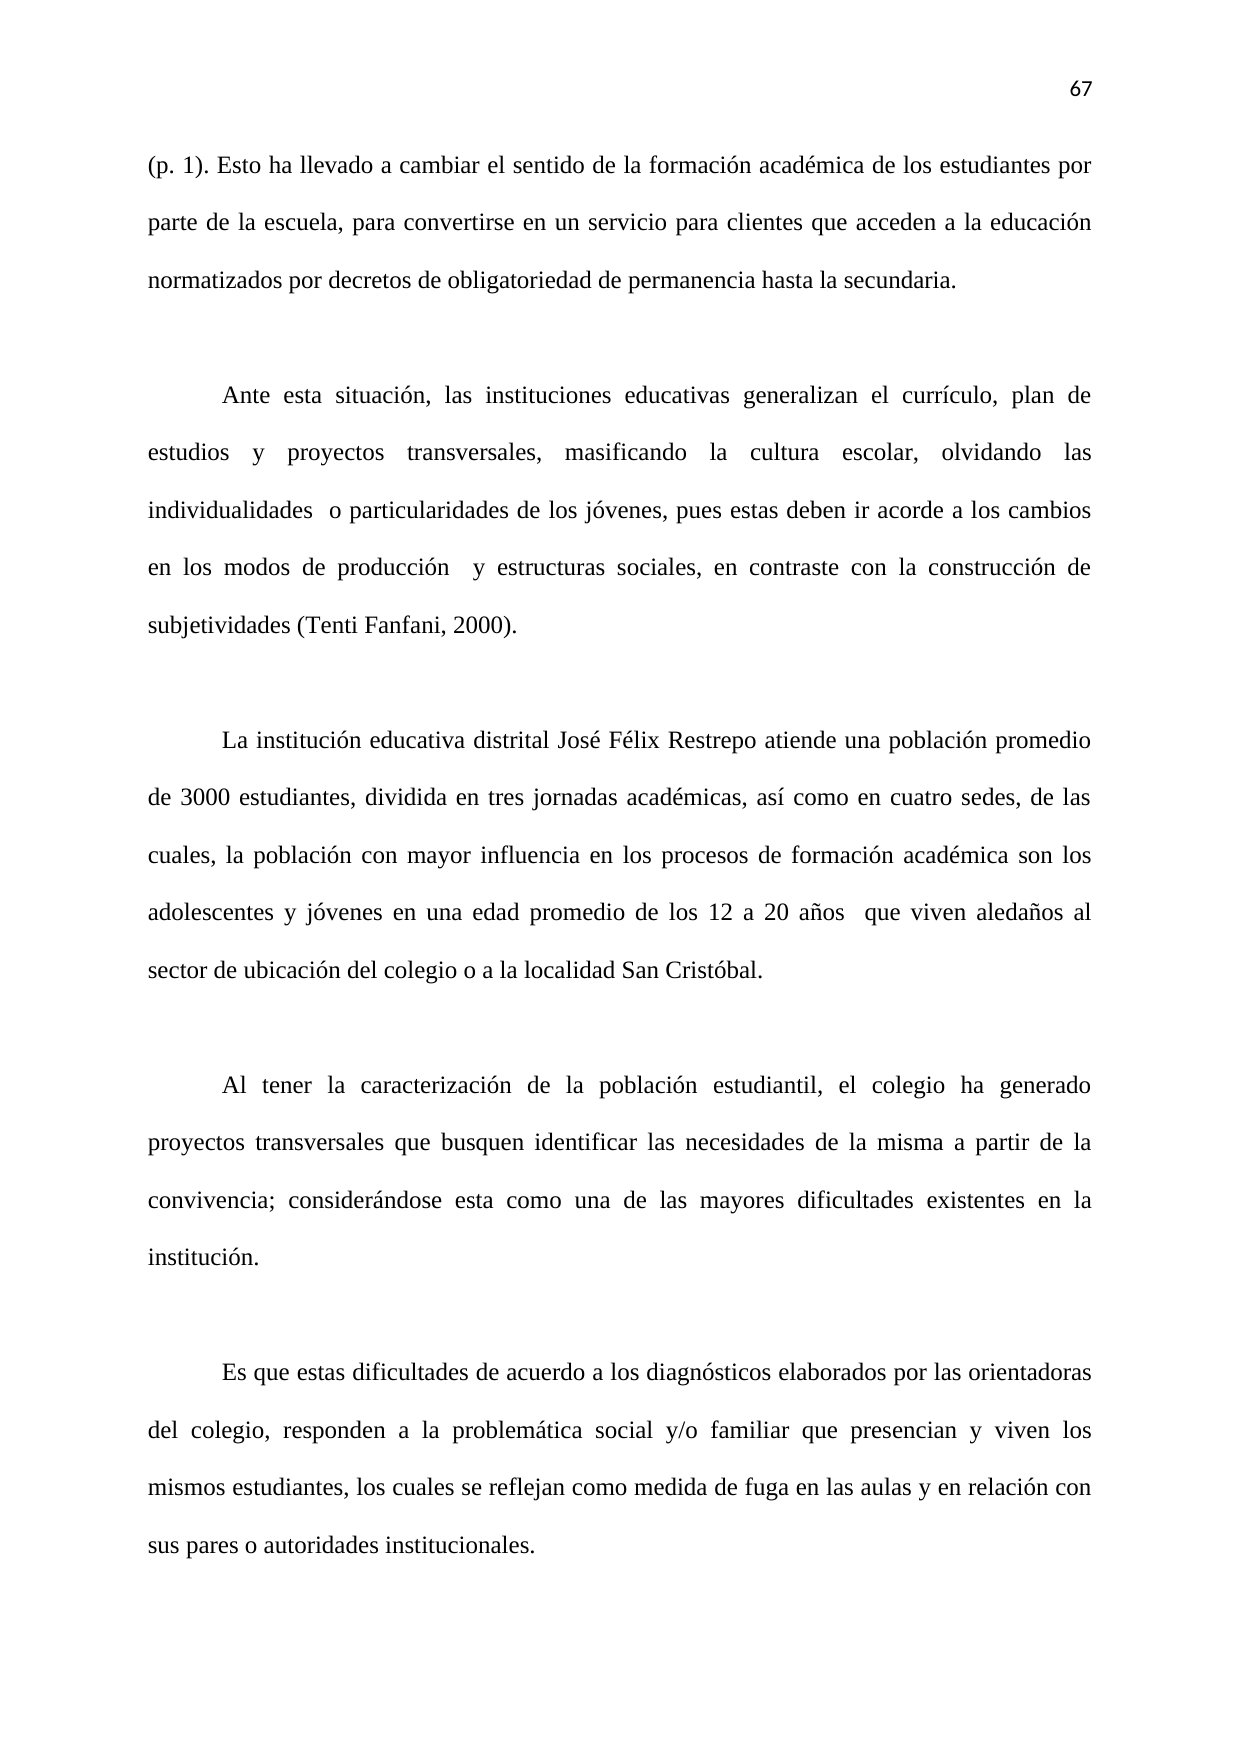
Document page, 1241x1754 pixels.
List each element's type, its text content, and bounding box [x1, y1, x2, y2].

text Al tener la caracterización de la población estudiantil, el colegio ha generado proyectos transversales que busquen identificar las necesidades de la misma a partir de la convivencia; considerándose esta como una de las mayores dificultades existentes en la institución. [148, 1070, 1092, 1271]
text La institución educativa distrital José Félix Restrepo atiende una población promedio de 3000 estudiantes, dividida en tres jornadas académicas, así como en cuatro sedes, de las cuales, la población con mayor influencia en los procesos de formación académica son los adolescentes y jóvenes en una edad promedio de los 12 a 20 años que viven aledaños al sector de ubicación del colegio o a la localidad San Cristóbal. [148, 725, 1092, 984]
text Es que estas dificultades de acuerdo a los diagnósticos elaborados por las orientadoras del colegio, responden a la problemática social y/o familiar que presencian y viven los mismos estudiantes, los cuales se reflejan como medida de fuga en las aulas y en relación con sus pares o autoridades institucionales. [148, 1357, 1092, 1559]
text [148, 150, 1092, 294]
text Ante esta situación, las instituciones educativas generalizan el currículo, plan de estudios y proyectos transversales, masificando la cultura escolar, olvidando las individualidades o particularidades de los jóvenes, pues estas deben ir acorde a los cambios en los modos de producción y estructuras sociales, en contraste con la construcción de subjetividades (Tenti Fanfani, 2000). [148, 380, 1092, 639]
